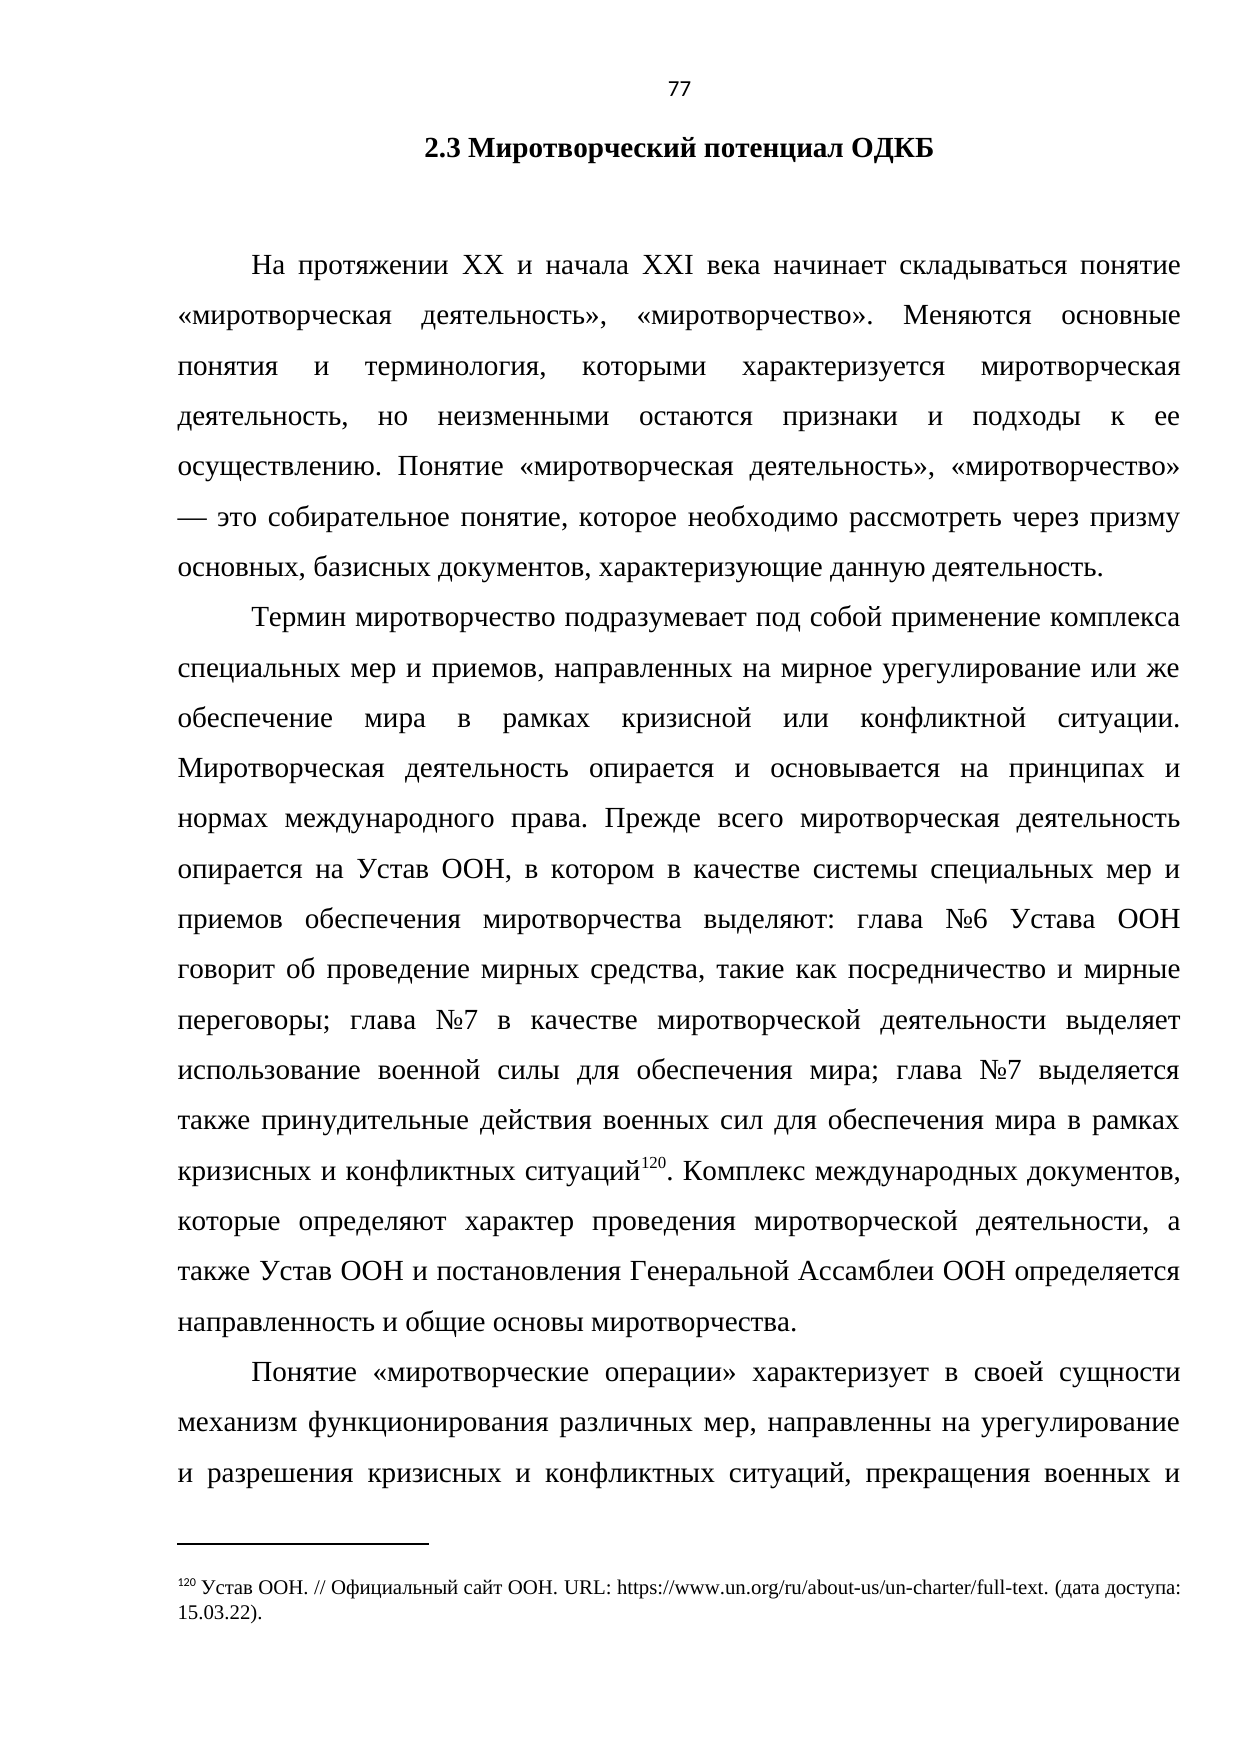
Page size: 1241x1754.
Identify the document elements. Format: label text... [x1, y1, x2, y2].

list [177, 1354, 1181, 1488]
list Термин миротворчество подразумевает под собой применение комплекса специальных мер и приемов, направленных на мирное урегулирование или же обеспечение мира в рамках кризисной или конфликтной ситуации. Миротворческая деятельность опирается и основывается на принципах и нормах международного права. Прежде всего миротворческая деятельность опирается на Устав ООН, в котором в качестве системы специальных мер и приемов обеспечения миротворчества выделяют: глава №6 Устава ООН говорит об проведение мирных средства, такие как посредничество и мирные переговоры; глава №7 в качестве миротворческой деятельности выделяет использование военной силы для обеспечения мира; глава №7 выделяется также принудительные действия военных сил для обеспечения мира в рамках кризисных и конфликтных ситуаций. Комплекс международных документов, которые определяют характер проведения миротворческой деятельности, а также Устав ООН и постановления Генеральной Ассамблеи ООН определяется направленность и общие основы миротворчества. [177, 599, 1181, 1337]
list На протяжении XX и начала XXI века начинает складываться понятие «миротворческая деятельность», «миротворчество». Меняются основные понятия и терминология, которыми характеризуется миротворческая деятельность, но неизменными остаются признаки и подходы к ее осуществлению. Понятие «миротворческая деятельность», «миротворчество» — это собирательное понятие, которое необходимо рассмотреть через призму основных, базисных документов, характеризующие данную деятельность. [177, 247, 1181, 583]
text 2.3 Миротворческий потенциал ОДКБ [177, 130, 1181, 163]
